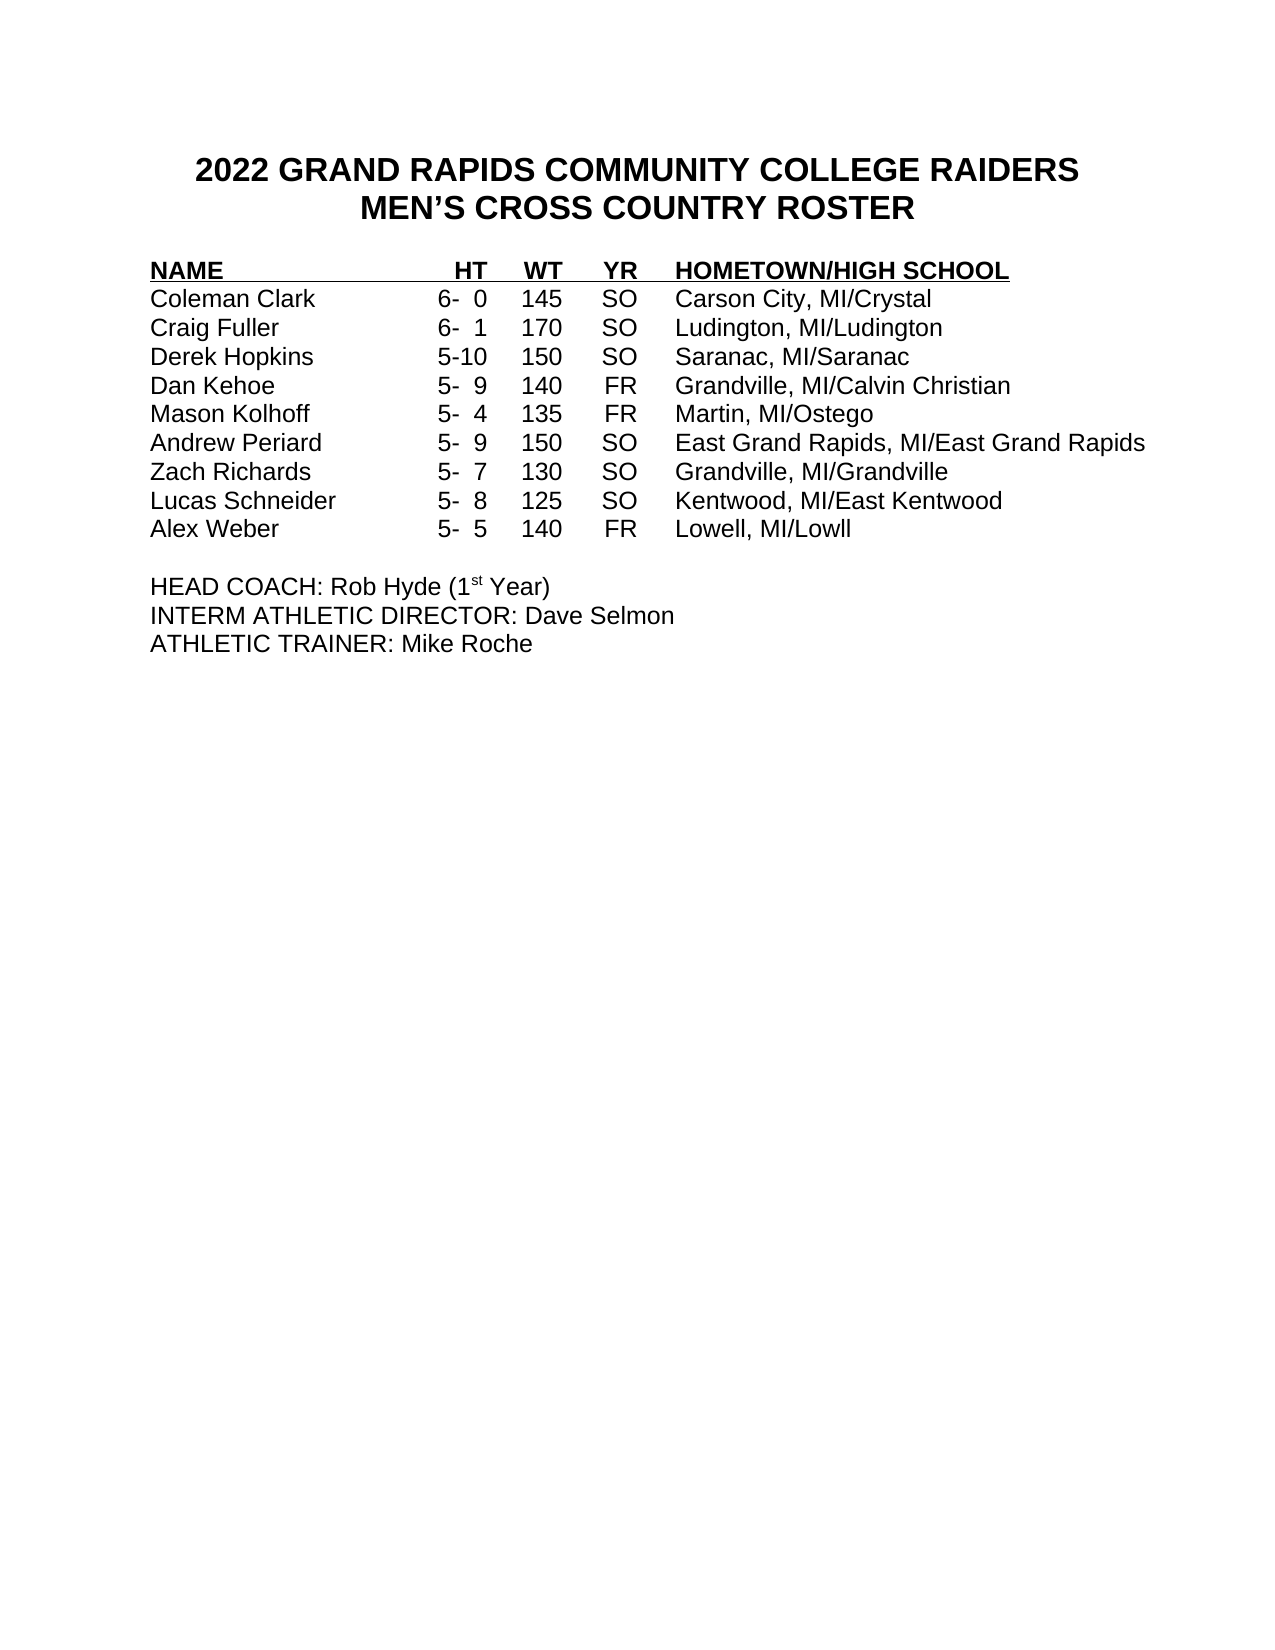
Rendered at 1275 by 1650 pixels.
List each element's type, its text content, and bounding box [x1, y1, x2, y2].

text ATHLETIC TRAINER: Mike Roche [75, 629, 1200, 658]
text Lucas Schneider 5- 8 125 SO Kentwood, MI/East Kentwood [75, 486, 1200, 514]
text HEAD COACH: Rob Hyde (1st Year) [75, 572, 1200, 601]
text Craig Fuller 6- 1 170 SO Ludington, MI/Ludington [75, 313, 1200, 342]
text 2022 GRAND RAPIDS COMMUNITY COLLEGE RAIDERS [75, 150, 1200, 188]
text Mason Kolhoff 5- 4 135 FR Martin, MI/Ostego [75, 399, 1200, 428]
text Andrew Periard 5- 9 150 SO East Grand Rapids, MI/East Grand Rapids [75, 428, 1200, 457]
text MEN’S CROSS COUNTRY ROSTER [75, 188, 1200, 227]
text Alex Weber 5- 5 140 FR Lowell, MI/Lowll [75, 514, 1200, 543]
text INTERM ATHLETIC DIRECTOR: Dave Selmon [75, 601, 1200, 629]
text Zach Richards 5- 7 130 SO Grandville, MI/Grandville [75, 457, 1200, 486]
text Coleman Clark 6- 0 145 SO Carson City, MI/Crystal [75, 284, 1200, 313]
text Dan Kehoe 5- 9 140 FR Grandville, MI/Calvin Christian [75, 371, 1200, 399]
text Derek Hopkins 5-10 150 SO Saranac, MI/Saranac [75, 342, 1200, 371]
text NAME HT WT YR HOMETOWN/HIGH SCHOOL [75, 256, 1200, 284]
